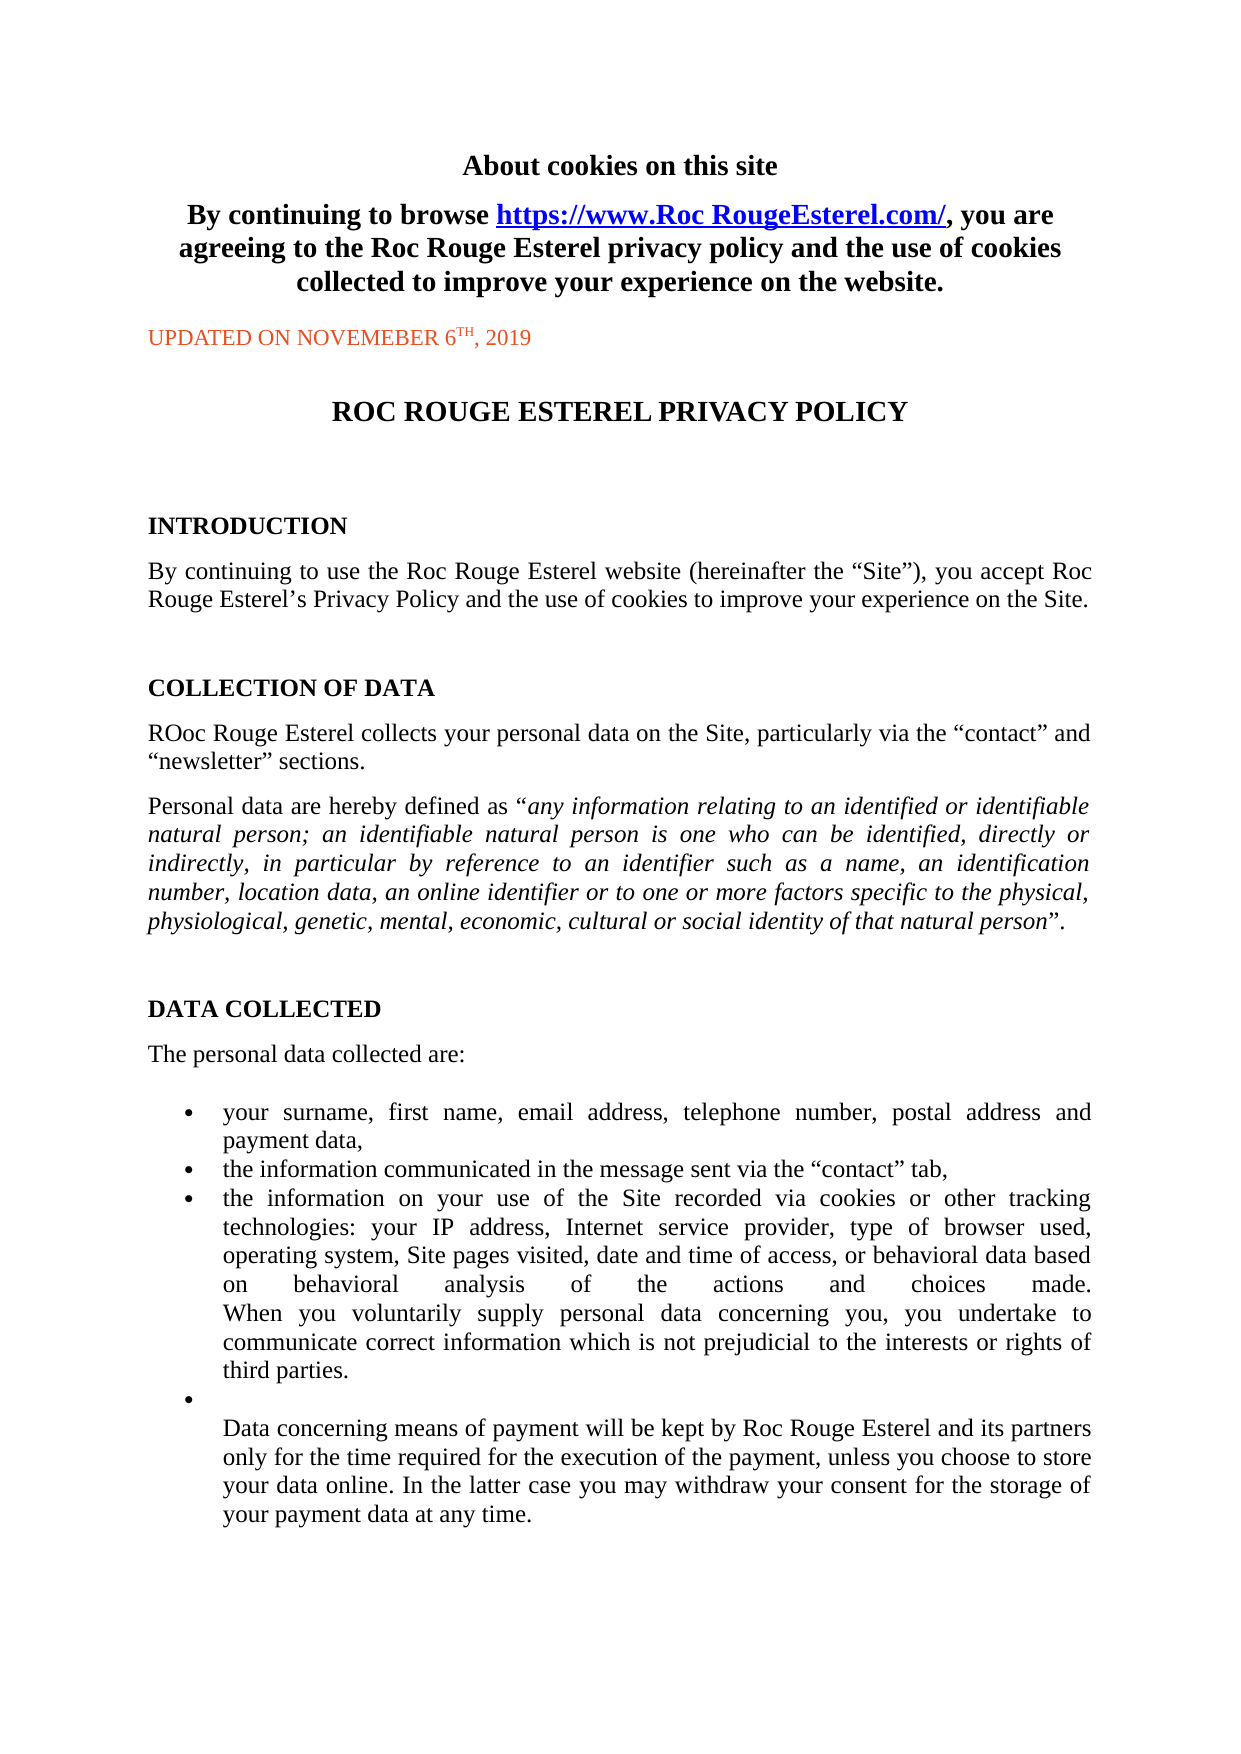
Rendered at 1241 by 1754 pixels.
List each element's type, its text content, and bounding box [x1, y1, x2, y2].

text ROoc Rouge Esterel collects your personal data on the Site, particularly via the “contact” and “newsletter” sections. [148, 718, 1093, 775]
text UPDATED ON novemeber 6th, 2019 [148, 313, 1093, 351]
text COLLECTION OF DATA [148, 673, 1093, 702]
text By continuing to use the Roc Rouge Esterel website (hereinafter the “Site”), you accept Roc Rouge Esterel’s Privacy Policy and the use of cookies to improve your experience on the Site. [148, 556, 1093, 613]
list Data concerning means of payment will be kept by Roc Rouge Esterel and its partners only for the time required for the execution of the payment, unless you choose to store your data online. In the latter case you may withdraw your consent for the storage of your payment data at any time. [185, 1384, 1093, 1528]
text DATA COLLECTED [148, 994, 1093, 1023]
list your surname, first name, email address, telephone number, postal address and payment data, [185, 1097, 1093, 1154]
text ROC ROUGE Esterel PRIVACY POLICY [148, 390, 1093, 428]
text About cookies on this site [148, 148, 1093, 181]
text Personal data are hereby defined as “any information relating to an identified or identifiable natural person; an identifiable natural person is one who can be identified, directly or indirectly, in particular by reference to an identifier such as a name, an identification number, location data, an online identifier or to one or more factors specific to the physical, physiological, genetic, mental, economic, cultural or social identity of that natural person”. [148, 791, 1093, 934]
text By continuing to browse https://www.Roc RougeEsterel.com/, you are agreeing to the Roc Rouge Esterel privacy policy and the use of cookies collected to improve your experience on the website. [148, 197, 1093, 297]
list the information on your use of the Site recorded via cookies or other tracking technologies: your IP address, Internet service provider, type of browser used, operating system, Site pages visited, date and time of access, or behavioral data based on behavioral analysis of the actions and choices made. When you voluntarily supply personal data concerning you, you undertake to communicate correct information which is not prejudicial to the interests or rights of third parties. [185, 1183, 1093, 1384]
text The personal data collected are: [148, 1039, 1093, 1068]
text INTRODUCTION [148, 474, 1093, 540]
list the information communicated in the message sent via the “contact” tab, [185, 1154, 1093, 1183]
